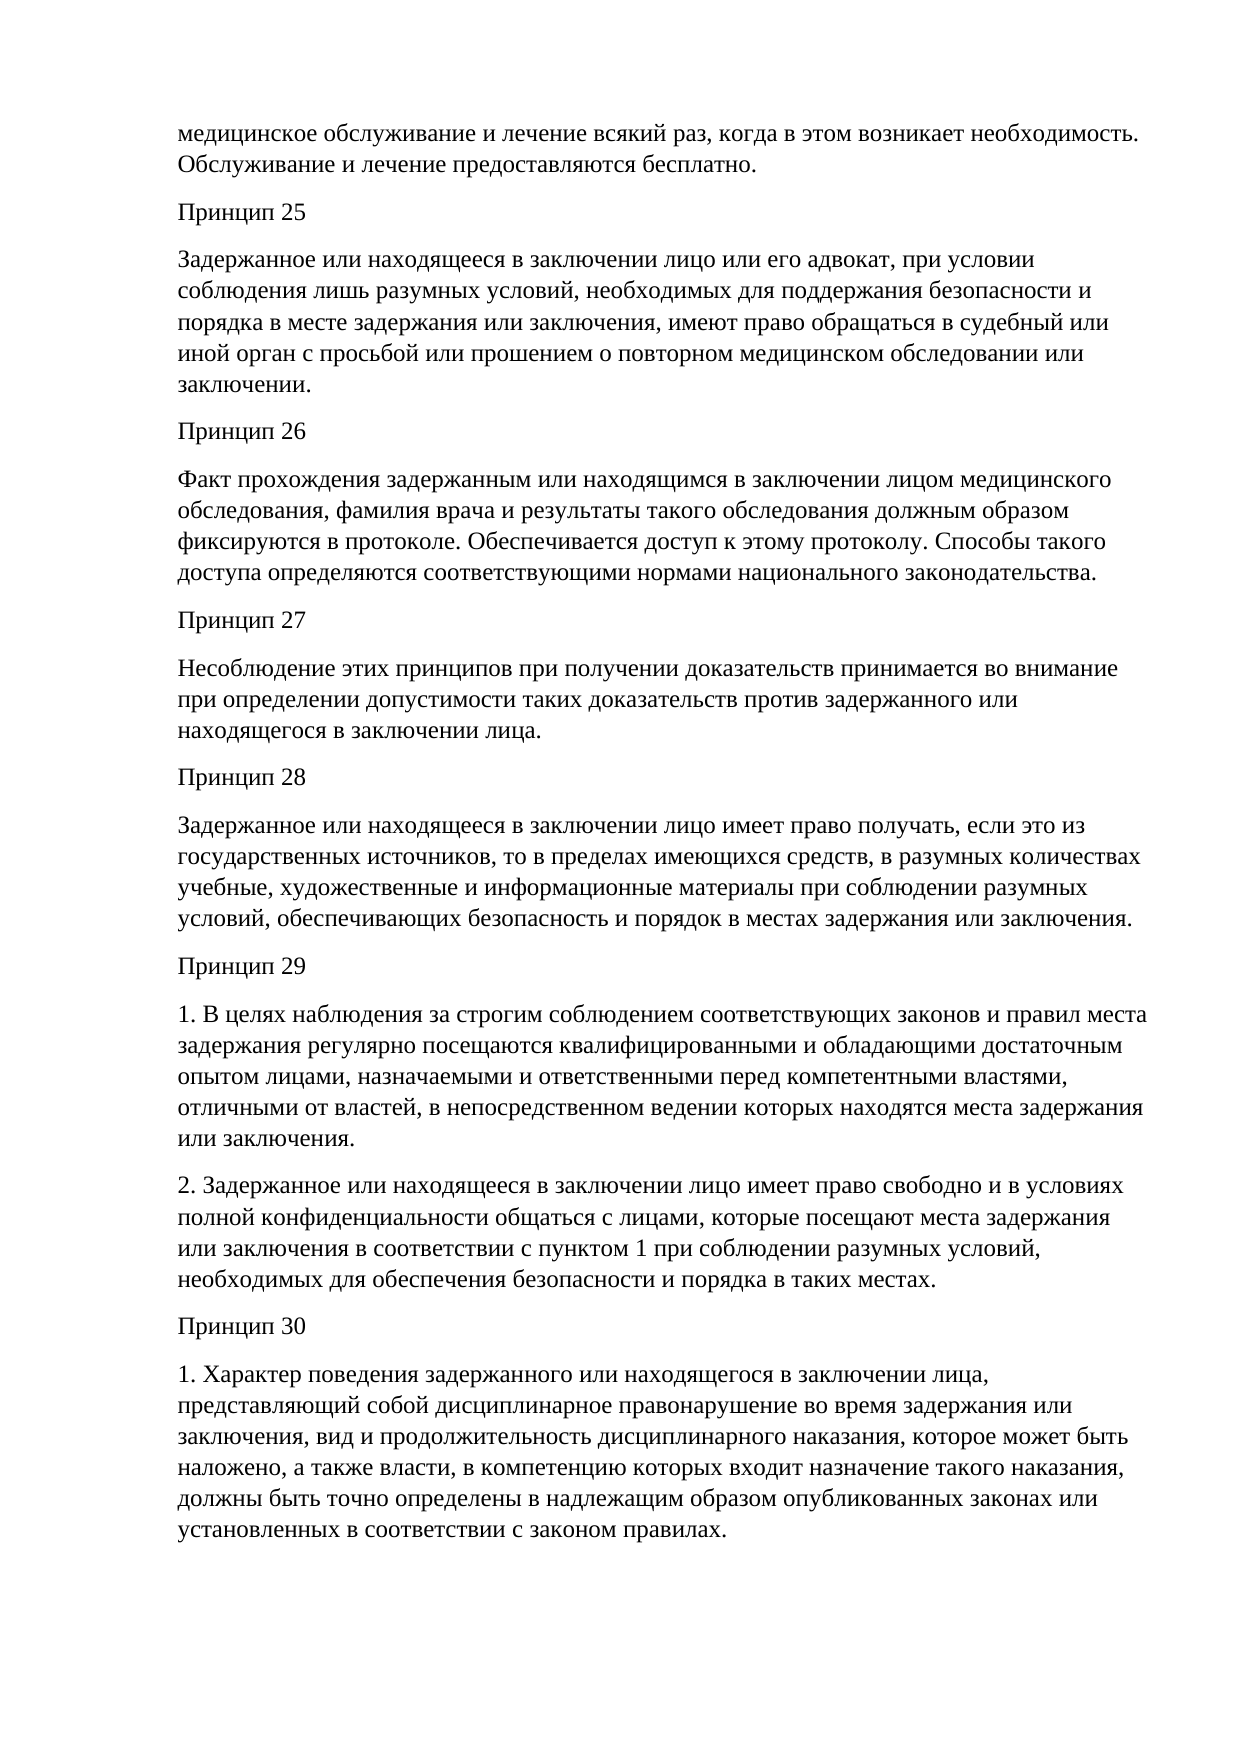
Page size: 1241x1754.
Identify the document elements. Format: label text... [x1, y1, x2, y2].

text Факт прохождения задержанным или находящимся в заключении лицом медицинского обследования, фамилия врача и результаты такого обследования должным образом фиксируются в протоколе. Обеспечивается доступ к этому протоколу. Способы такого доступа определяются соответствующими нормами национального законодательства. [177, 464, 1152, 586]
text Задержанное или находящееся в заключении лицо или его адвокат, при условии соблюдения лишь разумных условий, необходимых для поддержания безопасности и порядка в месте задержания или заключения, имеют право обращаться в судебный или иной орган с просьбой или прошением о повторном медицинском обследовании или заключении. [177, 244, 1152, 397]
text Задержанное или находящееся в заключении лицо имеет право получать, если это из государственных источников, то в пределах имеющихся средств, в разумных количествах учебные, художественные и информационные материалы при соблюдении разумных условий, обеспечивающих безопасность и порядок в местах задержания или заключения. [177, 810, 1152, 932]
text Принцип 28 [177, 762, 1152, 791]
text Несоблюдение этих принципов при получении доказательств принимается во внимание при определении допустимости таких доказательств против задержанного или находящегося в заключении лица. [177, 653, 1152, 743]
text 1. Характер поведения задержанного или находящегося в заключении лица, представляющий собой дисциплинарное правонарушение во время задержания или заключения, вид и продолжительность дисциплинарного наказания, которое может быть наложено, а также власти, в компетенцию которых входит назначение такого наказания, должны быть точно определены в надлежащим образом опубликованных законах или установленных в соответствии с законом правилах. [177, 1359, 1152, 1543]
text Принцип 25 [177, 197, 1152, 226]
text Принцип 29 [177, 951, 1152, 980]
text 1. В целях наблюдения за строгим соблюдением соответствующих законов и правил места задержания регулярно посещаются квалифицированными и обладающими достаточным опытом лицами, назначаемыми и ответственными перед компетентными властями, отличными от властей, в непосредственном ведении которых находятся места задержания или заключения. [177, 999, 1152, 1152]
text Принцип 30 [177, 1311, 1152, 1340]
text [177, 118, 1152, 178]
text Принцип 27 [177, 605, 1152, 634]
text Принцип 26 [177, 416, 1152, 445]
text 2. Задержанное или находящееся в заключении лицо имеет право свободно и в условиях полной конфиденциальности общаться с лицами, которые посещают места задержания или заключения в соответствии с пунктом 1 при соблюдении разумных условий, необходимых для обеспечения безопасности и порядка в таких местах. [177, 1171, 1152, 1292]
